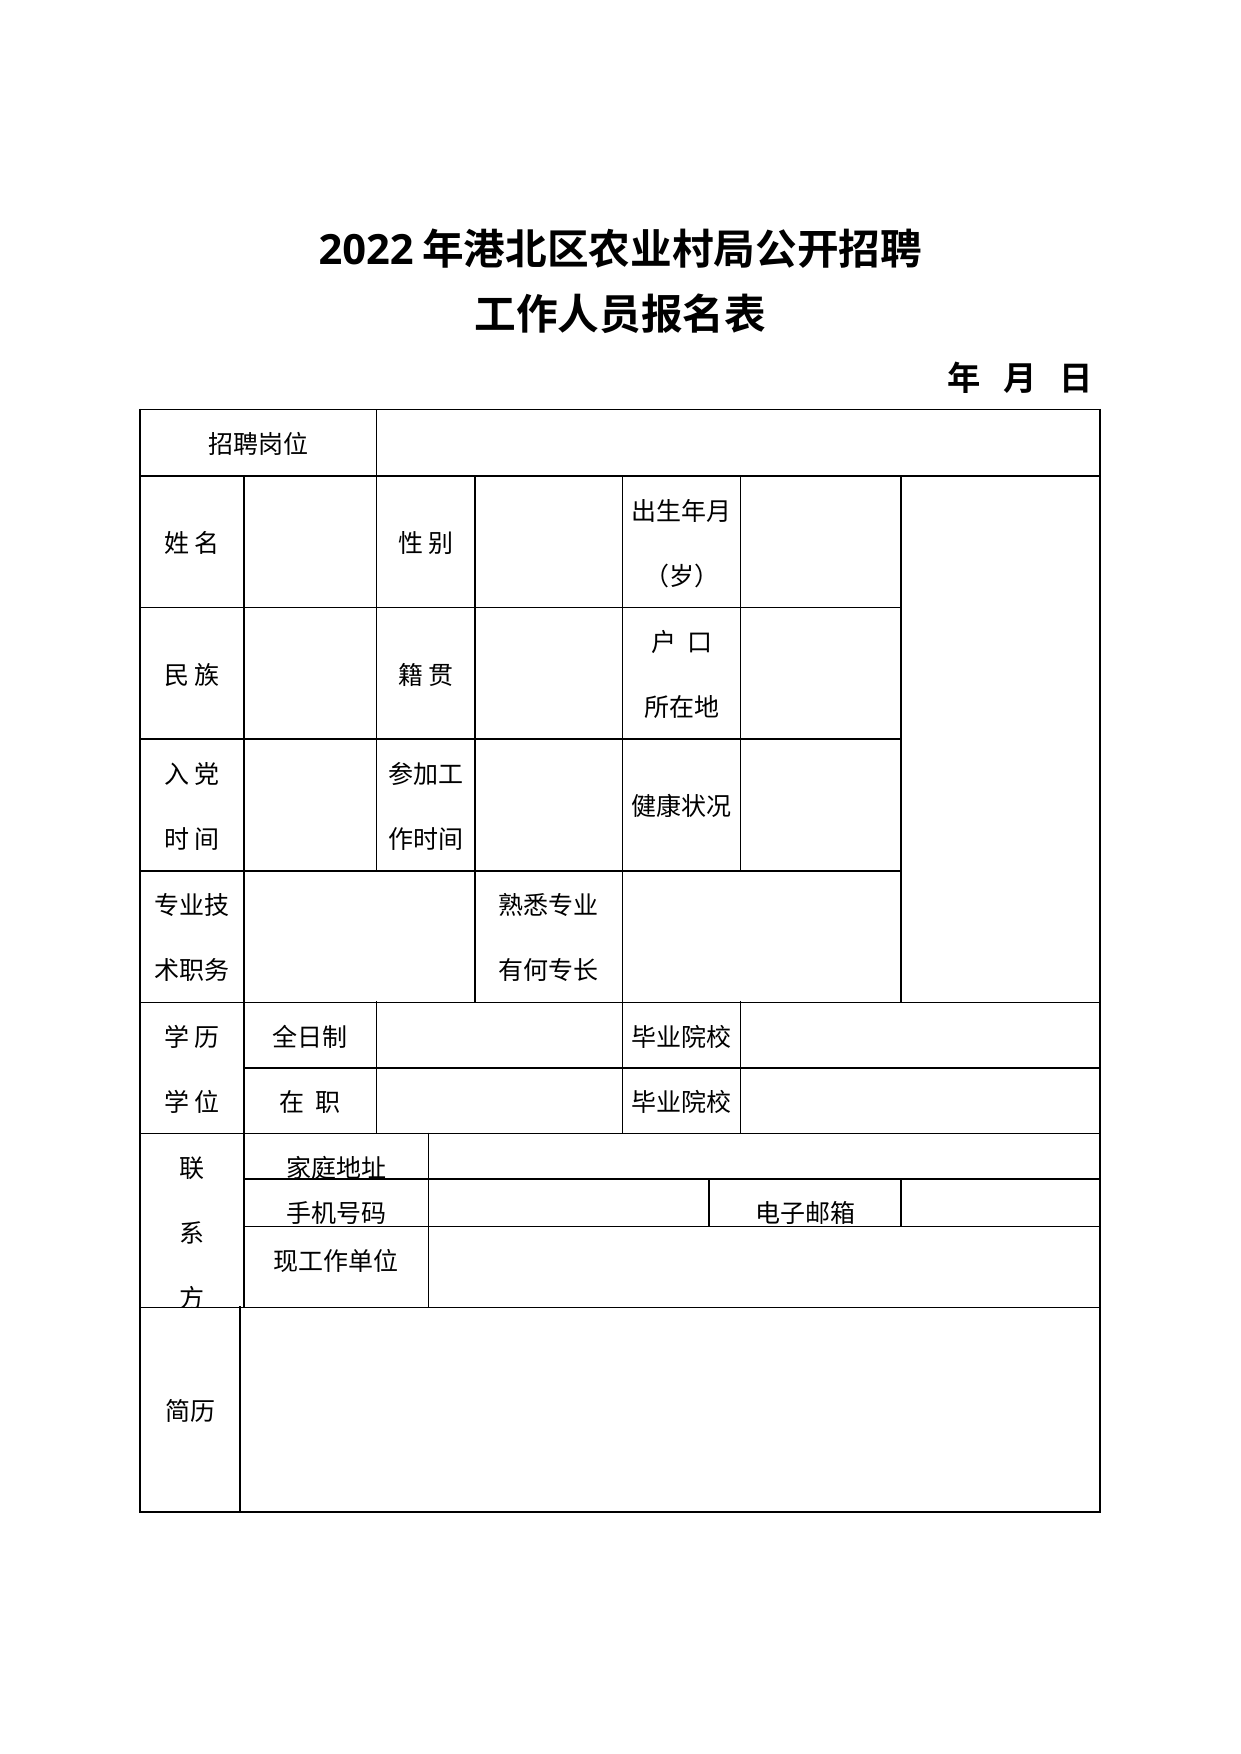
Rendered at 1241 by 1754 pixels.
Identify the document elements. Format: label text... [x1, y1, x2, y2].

table_cell 入 党 时 间 [141, 740, 243, 870]
table_header [377, 410, 1099, 475]
table_cell 熟悉专业 有何专长 [476, 872, 622, 1001]
table_cell [902, 477, 1099, 1001]
table_cell 出生年月 （岁） [623, 477, 740, 607]
table_cell 户 口 所在地 [623, 608, 740, 738]
table_cell [377, 1069, 622, 1132]
table_cell 全日制 教 育 [245, 1003, 376, 1067]
text 2022年港北区农业村局公开招聘 [148, 214, 1092, 279]
table_cell [741, 477, 900, 607]
table_cell 家庭地址 [245, 1134, 428, 1178]
table_header 招聘岗位 [141, 410, 376, 475]
text 年 月 日 [148, 344, 1092, 409]
table_cell 毕业院校系及专业 [623, 1069, 740, 1132]
text 工作人员报名表 [148, 279, 1092, 344]
table_cell [476, 740, 622, 870]
table_cell 手机号码 [245, 1180, 428, 1226]
table_cell [741, 1003, 1099, 1067]
table_cell 联 系 方 式 [141, 1134, 243, 1306]
table_cell 参加工作时间 [377, 740, 474, 870]
table_cell [476, 477, 622, 607]
table_cell [241, 1308, 1099, 1511]
table_cell [741, 1069, 1099, 1132]
table_cell 健康状况 [623, 740, 740, 870]
table_cell [902, 1180, 1099, 1226]
table_cell 性 别 [377, 477, 474, 607]
table_cell [429, 1227, 1099, 1306]
table_cell [245, 477, 376, 607]
table_cell 在 职 教 育 [245, 1069, 376, 1132]
table_cell 专业技术职务 [141, 872, 243, 1001]
table_cell 现工作单位 （或就业情况） [245, 1227, 428, 1306]
table_cell 姓 名 [141, 477, 243, 607]
table_cell 民 族 [141, 608, 243, 738]
table_cell [623, 872, 900, 1001]
table_cell [377, 1003, 622, 1067]
table_cell [245, 608, 376, 738]
table_cell [429, 1134, 1099, 1178]
table_cell [245, 740, 376, 870]
table_cell [476, 608, 622, 738]
table_cell 学 历 学 位 [141, 1003, 243, 1132]
table_cell [741, 740, 900, 870]
table_cell [741, 608, 900, 738]
table_cell 毕业院校系及专业 [623, 1003, 740, 1067]
table_cell [245, 872, 474, 1001]
table_cell 电子邮箱 [710, 1180, 900, 1226]
table_cell 简历 [141, 1308, 239, 1511]
table_cell 籍 贯 [377, 608, 474, 738]
table_cell [429, 1180, 708, 1226]
